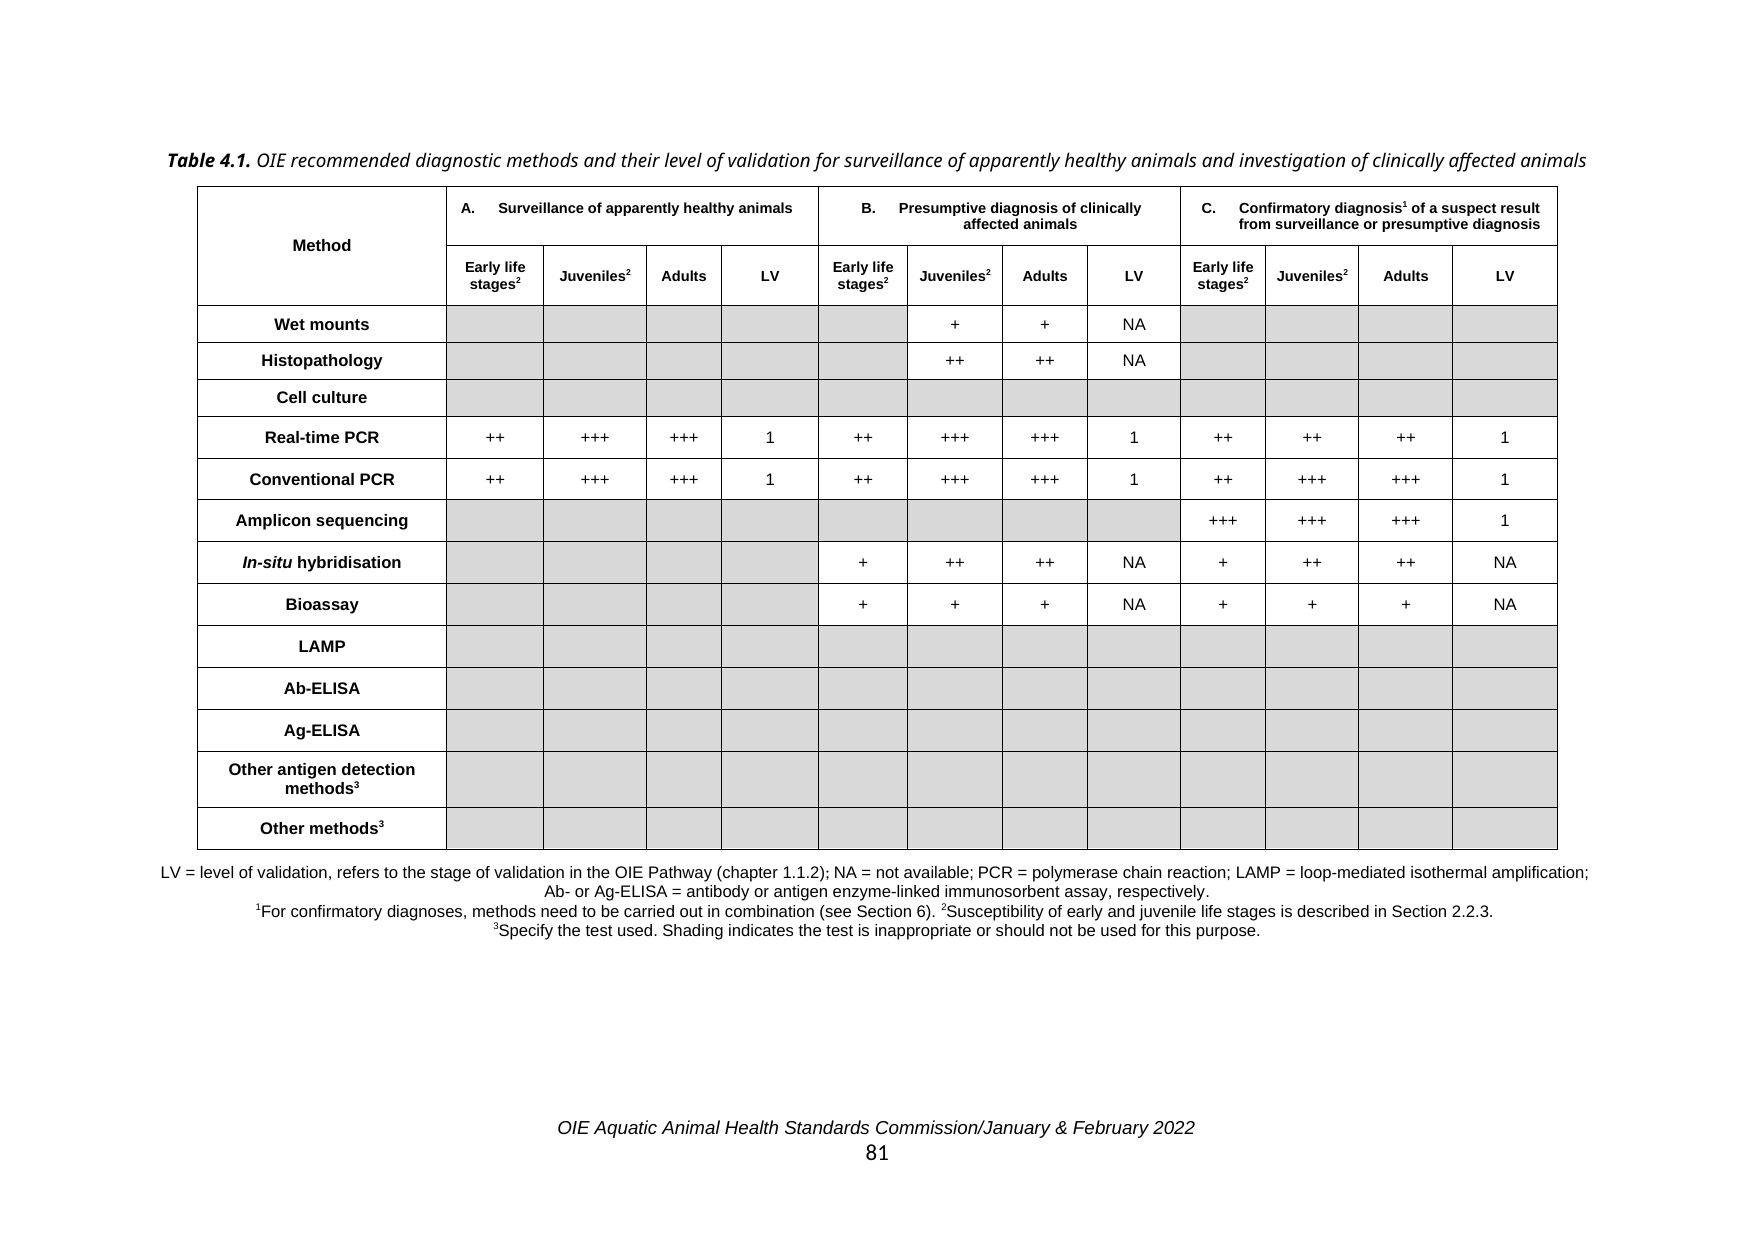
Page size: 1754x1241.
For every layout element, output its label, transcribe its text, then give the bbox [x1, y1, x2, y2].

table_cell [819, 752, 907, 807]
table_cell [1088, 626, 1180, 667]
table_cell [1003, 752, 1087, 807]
text Table 4.1. OIE recommended diagnostic methods and their level of validation for surveillance of apparently healthy animals and investigation of clinically affected animals [148, 148, 1606, 173]
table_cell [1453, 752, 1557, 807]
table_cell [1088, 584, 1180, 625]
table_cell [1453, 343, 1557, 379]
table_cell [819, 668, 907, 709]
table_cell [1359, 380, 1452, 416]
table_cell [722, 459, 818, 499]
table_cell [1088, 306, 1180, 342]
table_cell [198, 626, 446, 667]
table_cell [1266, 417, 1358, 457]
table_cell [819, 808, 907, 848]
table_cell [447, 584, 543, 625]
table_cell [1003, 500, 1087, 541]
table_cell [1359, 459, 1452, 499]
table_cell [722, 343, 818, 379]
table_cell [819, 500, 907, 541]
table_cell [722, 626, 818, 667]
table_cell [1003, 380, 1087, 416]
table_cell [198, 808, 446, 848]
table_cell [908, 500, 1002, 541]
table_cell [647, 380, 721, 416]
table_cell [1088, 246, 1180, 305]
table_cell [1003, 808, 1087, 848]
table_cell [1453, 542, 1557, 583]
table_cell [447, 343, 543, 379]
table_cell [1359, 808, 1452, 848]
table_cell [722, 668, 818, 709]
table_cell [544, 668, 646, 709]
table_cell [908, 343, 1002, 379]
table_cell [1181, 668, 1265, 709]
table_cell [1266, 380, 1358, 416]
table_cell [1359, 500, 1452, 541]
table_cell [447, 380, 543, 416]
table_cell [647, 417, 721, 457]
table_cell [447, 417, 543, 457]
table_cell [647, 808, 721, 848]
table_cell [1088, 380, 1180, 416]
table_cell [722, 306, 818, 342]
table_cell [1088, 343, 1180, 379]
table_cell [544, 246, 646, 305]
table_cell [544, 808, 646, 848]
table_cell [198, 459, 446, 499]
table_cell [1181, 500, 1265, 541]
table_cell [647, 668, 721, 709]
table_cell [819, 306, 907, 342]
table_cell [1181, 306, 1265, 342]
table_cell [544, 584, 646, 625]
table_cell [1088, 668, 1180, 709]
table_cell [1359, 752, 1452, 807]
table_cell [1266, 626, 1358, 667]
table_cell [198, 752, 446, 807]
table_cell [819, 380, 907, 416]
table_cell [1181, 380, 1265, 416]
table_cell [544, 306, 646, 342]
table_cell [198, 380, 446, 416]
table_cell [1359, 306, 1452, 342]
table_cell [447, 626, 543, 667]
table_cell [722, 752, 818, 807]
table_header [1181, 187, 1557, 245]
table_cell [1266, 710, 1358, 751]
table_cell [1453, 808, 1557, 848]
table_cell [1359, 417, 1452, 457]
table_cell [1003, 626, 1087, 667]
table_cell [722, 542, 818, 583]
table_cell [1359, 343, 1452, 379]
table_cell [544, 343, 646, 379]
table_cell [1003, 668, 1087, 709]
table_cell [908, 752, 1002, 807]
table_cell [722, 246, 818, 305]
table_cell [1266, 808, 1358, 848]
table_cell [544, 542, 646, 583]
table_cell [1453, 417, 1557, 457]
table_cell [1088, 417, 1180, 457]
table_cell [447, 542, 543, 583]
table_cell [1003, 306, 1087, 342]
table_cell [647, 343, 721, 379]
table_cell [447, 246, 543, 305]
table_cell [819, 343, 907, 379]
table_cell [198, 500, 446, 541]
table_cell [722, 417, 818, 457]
text LV = level of validation, refers to the stage of validation in the OIE Pathway (chapter 1.1.2); NA = not available; PCR = polymerase chain reaction; LAMP = loop-mediated isothermal amplification; Ab- or Ag-ELISA = antibody or antigen enzyme-linked immunosorbent assay, respectively. 1For confirmatory diagnoses, methods need to be carried out in combination (see Section 6). 2Susceptibility of early and juvenile life stages is described in Section 2.2.3. 3Specify the test used. Shading indicates the test is inappropriate or should not be used for this purpose. [148, 862, 1606, 940]
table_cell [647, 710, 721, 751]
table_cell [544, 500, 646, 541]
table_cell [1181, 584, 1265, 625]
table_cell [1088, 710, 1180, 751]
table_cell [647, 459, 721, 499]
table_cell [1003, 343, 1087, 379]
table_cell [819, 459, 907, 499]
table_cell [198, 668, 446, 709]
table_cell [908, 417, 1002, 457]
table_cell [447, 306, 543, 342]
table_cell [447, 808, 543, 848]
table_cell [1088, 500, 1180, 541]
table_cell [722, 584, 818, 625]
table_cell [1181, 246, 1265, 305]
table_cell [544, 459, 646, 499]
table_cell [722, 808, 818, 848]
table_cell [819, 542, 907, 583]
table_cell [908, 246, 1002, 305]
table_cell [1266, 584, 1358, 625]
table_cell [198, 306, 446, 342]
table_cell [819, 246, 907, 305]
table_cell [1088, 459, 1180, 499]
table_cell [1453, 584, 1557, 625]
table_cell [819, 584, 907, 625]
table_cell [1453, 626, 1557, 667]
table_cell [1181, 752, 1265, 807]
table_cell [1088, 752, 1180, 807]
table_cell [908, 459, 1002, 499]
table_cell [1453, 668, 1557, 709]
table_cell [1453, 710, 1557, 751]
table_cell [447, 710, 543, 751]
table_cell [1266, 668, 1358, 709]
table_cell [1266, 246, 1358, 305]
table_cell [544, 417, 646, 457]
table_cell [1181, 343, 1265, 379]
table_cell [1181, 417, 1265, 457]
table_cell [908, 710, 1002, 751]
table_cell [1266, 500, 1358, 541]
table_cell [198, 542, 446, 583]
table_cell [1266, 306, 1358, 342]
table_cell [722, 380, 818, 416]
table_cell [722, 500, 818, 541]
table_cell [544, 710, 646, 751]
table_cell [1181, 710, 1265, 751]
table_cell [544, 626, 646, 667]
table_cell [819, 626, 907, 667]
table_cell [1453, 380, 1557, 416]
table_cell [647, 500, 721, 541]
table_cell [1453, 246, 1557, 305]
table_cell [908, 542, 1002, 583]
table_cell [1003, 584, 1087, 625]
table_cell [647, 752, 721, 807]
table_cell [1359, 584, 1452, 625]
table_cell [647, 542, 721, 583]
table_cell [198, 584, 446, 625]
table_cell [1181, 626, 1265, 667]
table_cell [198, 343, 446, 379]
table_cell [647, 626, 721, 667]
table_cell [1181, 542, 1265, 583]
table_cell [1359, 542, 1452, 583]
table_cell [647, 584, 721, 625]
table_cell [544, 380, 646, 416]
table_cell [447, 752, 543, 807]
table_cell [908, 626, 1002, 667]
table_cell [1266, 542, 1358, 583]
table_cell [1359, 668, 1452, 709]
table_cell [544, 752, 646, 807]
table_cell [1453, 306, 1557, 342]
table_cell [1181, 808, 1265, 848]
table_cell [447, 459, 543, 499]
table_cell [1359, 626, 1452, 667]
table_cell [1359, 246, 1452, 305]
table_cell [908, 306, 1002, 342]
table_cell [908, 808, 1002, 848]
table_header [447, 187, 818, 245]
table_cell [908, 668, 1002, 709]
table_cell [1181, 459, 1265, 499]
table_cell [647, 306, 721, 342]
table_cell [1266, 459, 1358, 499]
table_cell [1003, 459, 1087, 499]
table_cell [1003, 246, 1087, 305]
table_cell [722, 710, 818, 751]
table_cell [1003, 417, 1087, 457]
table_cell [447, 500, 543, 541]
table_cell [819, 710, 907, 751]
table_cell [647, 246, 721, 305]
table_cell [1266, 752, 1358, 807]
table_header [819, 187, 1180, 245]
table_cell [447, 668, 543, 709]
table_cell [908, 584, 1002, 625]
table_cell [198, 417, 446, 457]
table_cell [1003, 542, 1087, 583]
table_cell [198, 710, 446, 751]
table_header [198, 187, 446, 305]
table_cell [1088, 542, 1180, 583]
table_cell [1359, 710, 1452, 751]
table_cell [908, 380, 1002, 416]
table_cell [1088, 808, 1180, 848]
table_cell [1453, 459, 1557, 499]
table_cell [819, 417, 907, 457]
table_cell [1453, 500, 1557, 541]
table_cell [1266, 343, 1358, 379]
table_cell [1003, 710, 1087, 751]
